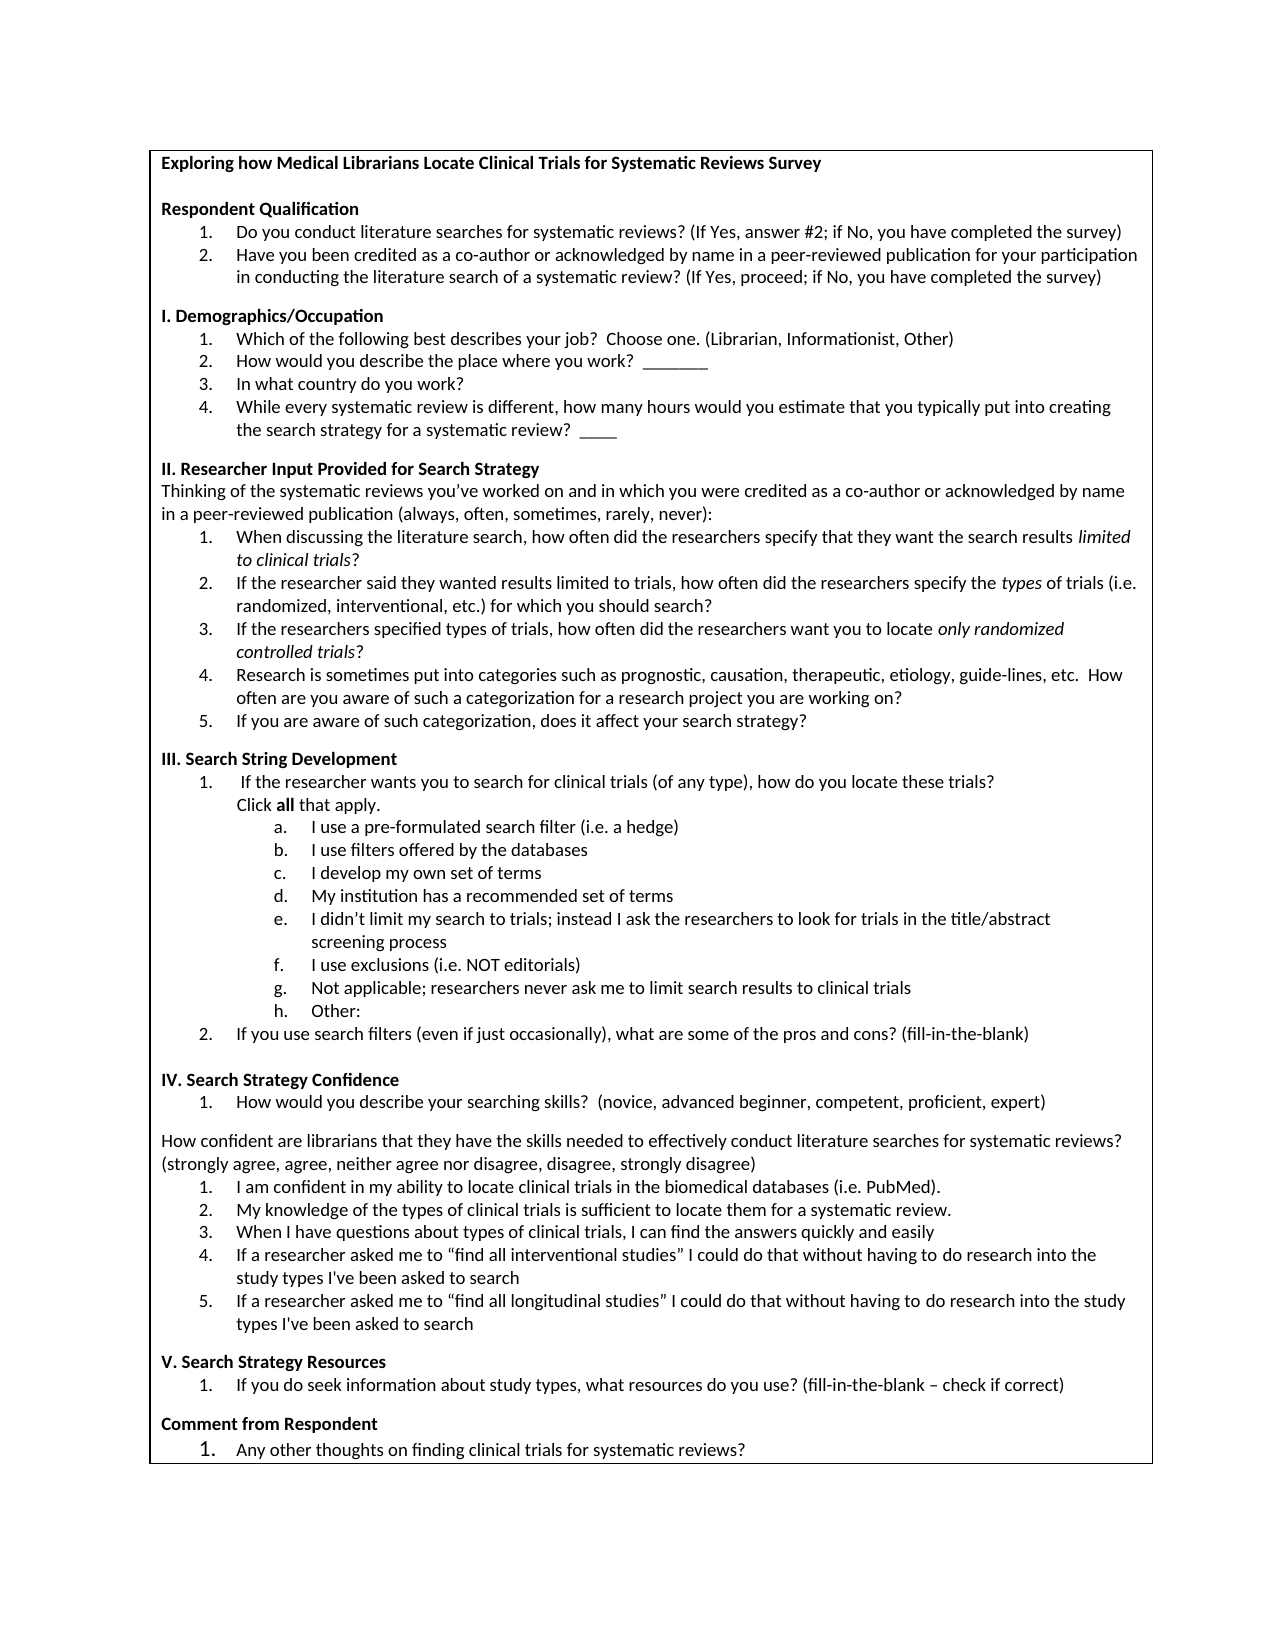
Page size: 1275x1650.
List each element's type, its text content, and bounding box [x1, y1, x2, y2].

table_header Exploring how Medical Librarians Locate Clinical Trials for Systematic Reviews Survey Respondent Qualification Do you conduct literature searches for systematic reviews? (If Yes, answer #2; if No, you have completed the survey) Have you been credited as a co-author or acknowledged by name in a peer-reviewed publication for your participation in conducting the literature search of a systematic review? (If Yes, proceed; if No, you have completed the survey) I. Demographics/Occupation Which of the following best describes your job? Choose one. (Librarian, Informationist, Other) How would you describe the place where you work? _______ In what country do you work? While every systematic review is different, how many hours would you estimate that you typically put into creating the search strategy for a systematic review? ____ II. Researcher Input Provided for Search Strategy Thinking of the systematic reviews you’ve worked on and in which you were credited as a co-author or acknowledged by name in a peer-reviewed publication (always, often, sometimes, rarely, never): When discussing the literature search, how often did the researchers specify that they want the search results limited to clinical trials? If the researcher said they wanted results limited to trials, how often did the researchers specify the types of trials (i.e. randomized, interventional, etc.) for which you should search? If the researchers specified types of trials, how often did the researchers want you to locate only randomized controlled trials? Research is sometimes put into categories such as prognostic, causation, therapeutic, etiology, guide-lines, etc. How often are you aware of such a categorization for a research project you are working on? If you are aware of such categorization, does it affect your search strategy? III. Search String Development If the researcher wants you to search for clinical trials (of any type), how do you locate these trials? Click all that apply. I use a pre-formulated search filter (i.e. a hedge) I use filters offered by the databases I develop my own set of terms My institution has a recommended set of terms I didn’t limit my search to trials; instead I ask the researchers to look for trials in the title/abstract screening process I use exclusions (i.e. NOT editorials) Not applicable; researchers never ask me to limit search results to clinical trials Other: If you use search filters (even if just occasionally), what are some of the pros and cons? (fill-in-the-blank) IV. Search Strategy Confidence How would you describe your searching skills? (novice, advanced beginner, competent, proficient, expert) How confident are librarians that they have the skills needed to effectively conduct literature searches for systematic reviews? (strongly agree, agree, neither agree nor disagree, disagree, strongly disagree) I am confident in my ability to locate clinical trials in the biomedical databases (i.e. PubMed). My knowledge of the types of clinical trials is sufficient to locate them for a systematic review. When I have questions about types of clinical trials, I can find the answers quickly and easily If a researcher asked me to “find all interventional studies” I could do that without having to do research into the study types I've been asked to search If a researcher asked me to “find all longitudinal studies” I could do that without having to do research into the study types I've been asked to search V. Search Strategy Resources If you do seek information about study types, what resources do you use? (fill-in-the-blank – check if correct) Comment from Respondent Any other thoughts on finding clinical trials for systematic reviews? [151, 151, 1152, 1463]
